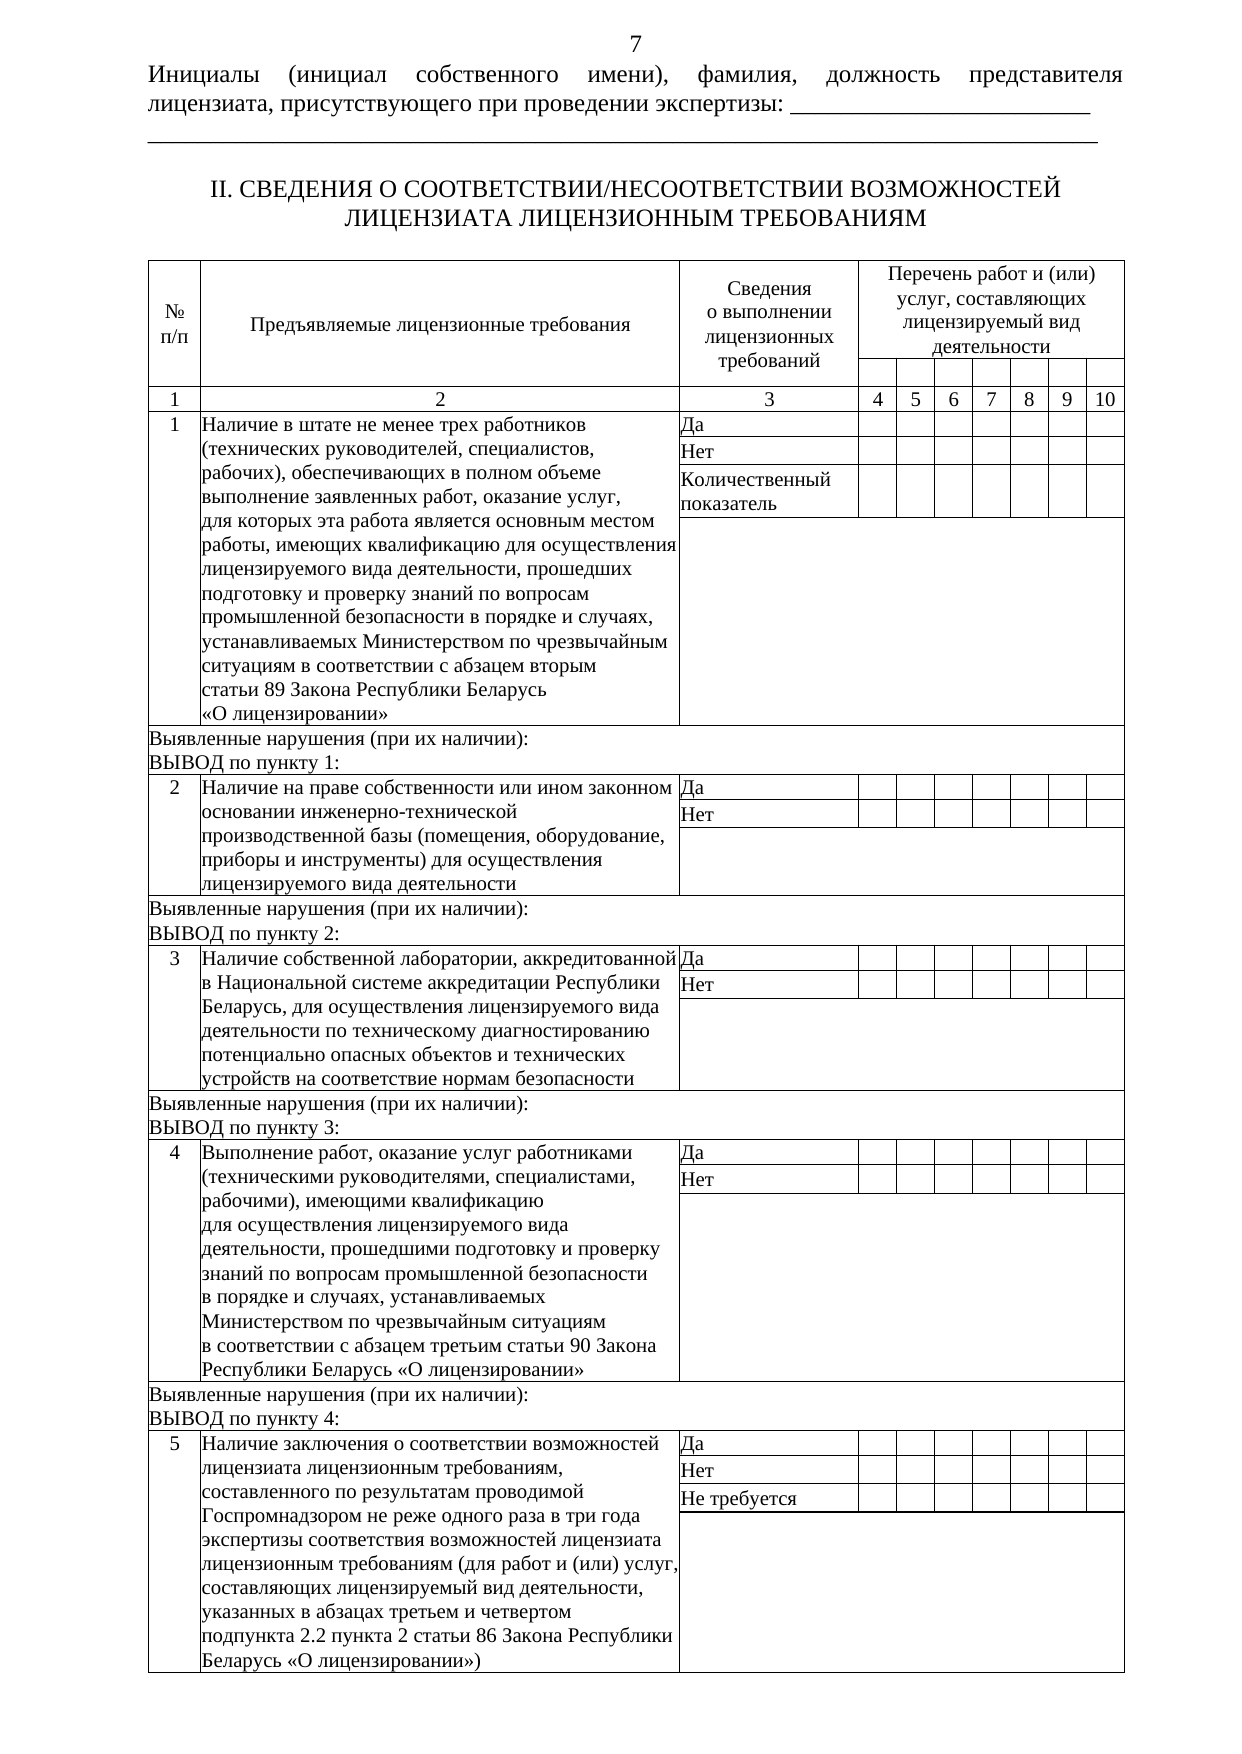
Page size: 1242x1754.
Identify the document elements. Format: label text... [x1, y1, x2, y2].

table_cell [935, 800, 972, 827]
table_cell Выявленные нарушения (при их наличии): ВЫВОД по пункту 2: [149, 896, 1124, 944]
table_cell [1087, 465, 1124, 517]
table_cell [897, 412, 934, 436]
table_cell Количественный показатель [680, 465, 858, 517]
table_cell Наличие в штате не менее трех работников (технических руководителей, специалистов, рабочих), обеспечивающих в полном объеме выполнение заявленных работ, оказание услуг, для которых эта работа является основным местом работы, имеющих квалификацию для осуществления лицензируемого вида деятельности, прошедших подготовку и проверку знаний по вопросам промышленной безопасности в порядке и случаях, устанавливаемых Министерством по чрезвычайным ситуациям в соответствии с абзацем вторым статьи 89 Закона Республики Беларусь «О лицензировании» [201, 412, 679, 725]
table_cell [859, 946, 896, 969]
table_cell [973, 775, 1010, 799]
table_cell [1011, 437, 1048, 464]
table_cell [1011, 359, 1048, 386]
table_cell 1 [149, 412, 200, 725]
table_header Сведения о выполнении лицензионных требований [680, 261, 858, 386]
table_cell [935, 1431, 972, 1455]
table_cell [897, 1484, 934, 1511]
table_cell [1011, 1431, 1048, 1455]
table_cell 6 [935, 387, 972, 411]
table_cell Не требуется [680, 1484, 858, 1511]
table_cell [973, 800, 1010, 827]
table_cell [935, 1165, 972, 1192]
table_cell [859, 437, 896, 464]
table_cell [1011, 412, 1048, 436]
table_cell [859, 971, 896, 998]
table_cell [935, 465, 972, 517]
table_cell 4 [859, 387, 896, 411]
table_cell [1049, 775, 1086, 799]
table_cell [1011, 1456, 1048, 1483]
table_cell [935, 412, 972, 436]
table_cell [973, 971, 1010, 998]
table_cell [935, 437, 972, 464]
table_cell [1049, 1456, 1086, 1483]
table_cell [897, 775, 934, 799]
table_cell [1049, 800, 1086, 827]
table_cell 2 [149, 775, 200, 895]
table_cell Выявленные нарушения (при их наличии): ВЫВОД по пункту 4: [149, 1382, 1124, 1430]
table_cell [1049, 412, 1086, 436]
table_cell [973, 412, 1010, 436]
table_cell [973, 1484, 1010, 1511]
table_cell 5 [897, 387, 934, 411]
table_cell [897, 1431, 934, 1455]
table_cell [1049, 359, 1086, 386]
table_cell [1049, 1140, 1086, 1164]
table_cell Нет [680, 971, 858, 998]
table_cell 1 [149, 387, 200, 411]
table_cell [1011, 971, 1048, 998]
table_cell Наличие заключения о соответствии возможностей лицензиата лицензионным требованиям, составленного по результатам проводимой Госпромнадзором не реже одного раза в три года экспертизы соответствия возможностей лицензиата лицензионным требованиям (для работ и (или) услуг, составляющих лицензируемый вид деятельности, указанных в абзацах третьем и четвертом подпункта 2.2 пункта 2 статьи 86 Закона Республики Беларусь «О лицензировании») [201, 1431, 679, 1672]
table_cell [973, 465, 1010, 517]
table_cell Выполнение работ, оказание услуг работниками (техническими руководителями, специалистами, рабочими), имеющими квалификацию для осуществления лицензируемого вида деятельности, прошедшими подготовку и проверку знаний по вопросам промышленной безопасности в порядке и случаях, устанавливаемых Министерством по чрезвычайным ситуациям в соответствии с абзацем третьим статьи 90 Закона Республики Беларусь «О лицензировании» [201, 1140, 679, 1381]
table_cell [897, 946, 934, 969]
table_cell Выявленные нарушения (при их наличии): ВЫВОД по пункту 3: [149, 1091, 1124, 1139]
table_cell 7 [973, 387, 1010, 411]
table_cell Да [680, 1431, 858, 1455]
table_cell [680, 999, 1124, 1090]
table_cell [935, 946, 972, 969]
table_cell [859, 1431, 896, 1455]
table_cell 5 [149, 1431, 200, 1672]
table_cell [935, 359, 972, 386]
table_header № п/п [149, 261, 200, 386]
table_cell [1011, 946, 1048, 969]
table_cell [935, 1140, 972, 1164]
text II. СВЕДЕНИЯ О СООТВЕТСТВИИ/НЕСООТВЕТСТВИИ ВОЗМОЖНОСТЕЙ ЛИЦЕНЗИАТА ЛИЦЕНЗИОННЫМ ТРЕБОВАНИЯМ [148, 174, 1123, 232]
table_cell [1049, 1484, 1086, 1511]
table_cell [1049, 946, 1086, 969]
table_cell [973, 1431, 1010, 1455]
table_cell [897, 437, 934, 464]
table_cell [1087, 437, 1124, 464]
table_cell Наличие на праве собственности или ином законном основании инженерно-технической производственной базы (помещения, оборудование, приборы и инструменты) для осуществления лицензируемого вида деятельности [201, 775, 679, 895]
table_cell [935, 1484, 972, 1511]
table_cell [973, 437, 1010, 464]
table_header Предъявляемые лицензионные требования [201, 261, 679, 386]
table_cell [1049, 465, 1086, 517]
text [148, 117, 1123, 145]
table_cell [973, 946, 1010, 969]
table_cell [897, 1165, 934, 1192]
table_cell [1087, 1456, 1124, 1483]
table_cell [935, 1456, 972, 1483]
table_cell [973, 1140, 1010, 1164]
table_cell [859, 800, 896, 827]
table_cell [897, 359, 934, 386]
table_cell [1011, 1484, 1048, 1511]
table_cell [1011, 465, 1048, 517]
table_cell [859, 1484, 896, 1511]
table_cell [859, 775, 896, 799]
table_cell [1011, 1165, 1048, 1192]
table_cell 4 [149, 1140, 200, 1381]
table_cell [973, 1456, 1010, 1483]
table_cell [897, 800, 934, 827]
table_header Перечень работ и (или) услуг, составляющих лицензируемый вид деятельности [859, 261, 1124, 358]
table_cell [859, 359, 896, 386]
text Инициалы (инициал собственного имени), фамилия, должность представителя лицензиата, присутствующего при проведении экспертизы: ________________________ [148, 59, 1123, 117]
table_cell Да [680, 775, 858, 799]
table_cell [1087, 946, 1124, 969]
table_cell 8 [1011, 387, 1048, 411]
table_cell [1049, 971, 1086, 998]
table_cell 3 [149, 946, 200, 1090]
table_cell [1011, 775, 1048, 799]
table_cell 3 [680, 387, 858, 411]
table_cell Выявленные нарушения (при их наличии): ВЫВОД по пункту 1: [149, 726, 1124, 774]
table_cell [1087, 971, 1124, 998]
table_cell [935, 971, 972, 998]
table_cell [859, 1165, 896, 1192]
table_cell [859, 1456, 896, 1483]
table_cell [1011, 1140, 1048, 1164]
table_cell [1087, 1484, 1124, 1511]
table_cell [973, 359, 1010, 386]
table_cell [680, 828, 1124, 895]
table_cell Наличие собственной лаборатории, аккредитованной в Национальной системе аккредитации Республики Беларусь, для осуществления лицензируемого вида деятельности по техническому диагностированию потенциально опасных объектов и технических устройств на соответствие нормам безопасности [201, 946, 679, 1090]
table_cell [859, 465, 896, 517]
table_cell [897, 465, 934, 517]
table_cell [1087, 412, 1124, 436]
table_cell [859, 412, 896, 436]
table_cell [680, 518, 1124, 725]
table_cell [1087, 800, 1124, 827]
table_cell [935, 775, 972, 799]
table_cell [1087, 775, 1124, 799]
table_cell [1011, 800, 1048, 827]
table_cell [1087, 359, 1124, 386]
table_cell 10 [1087, 387, 1124, 411]
table_cell 2 [201, 387, 679, 411]
table_cell 9 [1049, 387, 1086, 411]
table_cell [1087, 1431, 1124, 1455]
table_cell Нет [680, 1165, 858, 1192]
table_cell [1087, 1165, 1124, 1192]
table_cell [897, 1456, 934, 1483]
table_cell Нет [680, 1456, 858, 1483]
table_cell [897, 1140, 934, 1164]
table_cell [973, 1165, 1010, 1192]
table_cell [1049, 1431, 1086, 1455]
table_cell [1049, 1165, 1086, 1192]
table_cell [1049, 437, 1086, 464]
table_cell Нет [680, 800, 858, 827]
table_cell Да [680, 412, 858, 436]
table_cell [897, 971, 934, 998]
table_cell [1087, 1140, 1124, 1164]
table_cell Да [680, 946, 858, 969]
table_cell [859, 1140, 896, 1164]
table_cell [680, 1513, 1124, 1672]
table_cell Да [680, 1140, 858, 1164]
table_cell Нет [680, 437, 858, 464]
table_cell [680, 1194, 1124, 1381]
